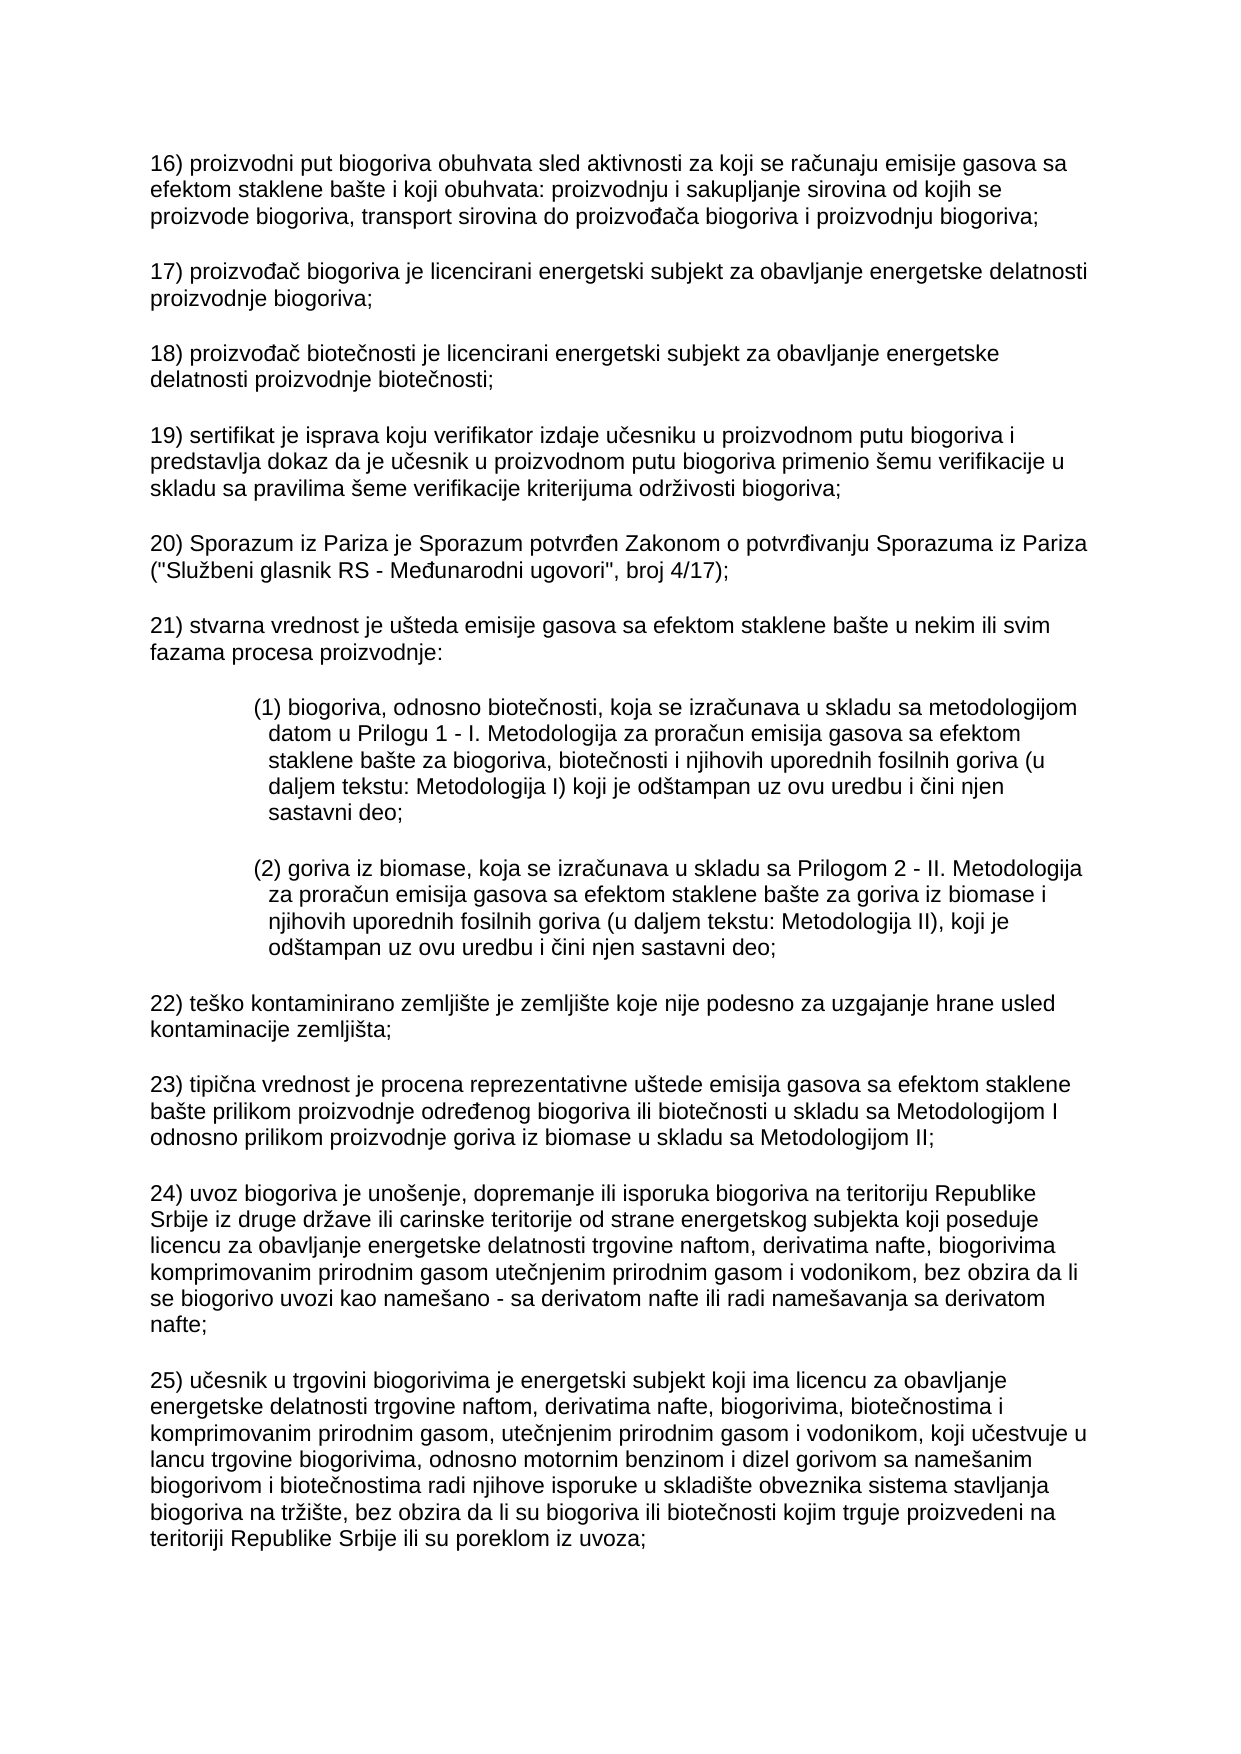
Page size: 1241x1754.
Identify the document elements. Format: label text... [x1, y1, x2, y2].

text 20) Sporazum iz Pariza je Sporazum potvrđen Zakonom o potvrđivanju Sporazuma iz Pariza ("Službeni glasnik RS - Međunarodni ugovori", broj 4/17); [150, 530, 1090, 583]
text 19) sertifikat je isprava koju verifikator izdaje učesniku u proizvodnom putu biogoriva i predstavlja dokaz da je učesnik u proizvodnom putu biogoriva primenio šemu verifikacije u skladu sa pravilima šeme verifikacije kriterijuma održivosti biogoriva; [150, 422, 1090, 501]
text 25) učesnik u trgovini biogorivima je energetski subjekt koji ima licencu za obavljanje energetske delatnosti trgovine naftom, derivatima nafte, biogorivima, biotečnostima i komprimovanim prirodnim gasom, utečnjenim prirodnim gasom i vodonikom, koji učestvuje u lancu trgovine biogorivima, odnosno motornim benzinom i dizel gorivom sa namešanim biogorivom i biotečnostima radi njihove isporuke u skladište obveznika sistema stavljanja biogoriva na tržište, bez obzira da li su biogoriva ili biotečnosti kojim trguje proizvedeni na teritoriji Republike Srbije ili su poreklom iz uvoza; [150, 1367, 1090, 1551]
text 17) proizvođač biogoriva je licencirani energetski subjekt za obavljanje energetske delatnosti proizvodnje biogoriva; [150, 258, 1090, 311]
text 24) uvoz biogoriva je unošenje, dopremanje ili isporuka biogoriva na teritoriju Republike Srbije iz druge države ili carinske teritorije od strane energetskog subjekta koji poseduje licencu za obavljanje energetske delatnosti trgovine naftom, derivatima nafte, biogorivima komprimovanim prirodnim gasom utečnjenim prirodnim gasom i vodonikom, bez obzira da li se biogorivo uvozi kao namešano - sa derivatom nafte ili radi namešavanja sa derivatom nafte; [150, 1179, 1090, 1338]
text 23) tipična vrednost je procena reprezentativne uštede emisija gasova sa efektom staklene bašte prilikom proizvodnje određenog biogoriva ili biotečnosti u skladu sa Metodologijom I odnosno prilikom proizvodnje goriva iz biomase u skladu sa Metodologijom II; [150, 1071, 1090, 1150]
text 18) proizvođač biotečnosti je licencirani energetski subjekt za obavljanje energetske delatnosti proizvodnje biotečnosti; [150, 340, 1090, 393]
text 22) teško kontaminirano zemljište je zemljište koje nije podesno za uzgajanje hrane usled kontaminacije zemljišta; [150, 989, 1090, 1042]
text (2) goriva iz biomase, koja se izračunava u skladu sa Prilogom 2 - II. Metodologija za proračun emisija gasova sa efektom staklene bašte za goriva iz biomase i njihovih uporednih fosilnih goriva (u daljem tekstu: Metodologija II), koji je odštampan uz ovu uredbu i čini njen sastavni deo; [253, 855, 1090, 960]
text (1) biogoriva, odnosno biotečnosti, koja se izračunava u skladu sa metodologijom datom u Prilogu 1 - I. Metodologija za proračun emisija gasova sa efektom staklene bašte za biogoriva, biotečnosti i njihovih uporednih fosilnih goriva (u daljem tekstu: Metodologija I) koji je odštampan uz ovu uredbu i čini njen sastavni deo; [253, 694, 1090, 826]
text 16) proizvodni put biogoriva obuhvata sled aktivnosti za koji se računaju emisije gasova sa efektom staklene bašte i koji obuhvata: proizvodnju i sakupljanje sirovina od kojih se proizvode biogoriva, transport sirovina do proizvođača biogoriva i proizvodnju biogoriva; [150, 150, 1090, 229]
text 21) stvarna vrednost je ušteda emisije gasova sa efektom staklene bašte u nekim ili svim fazama procesa proizvodnje: [150, 612, 1090, 665]
